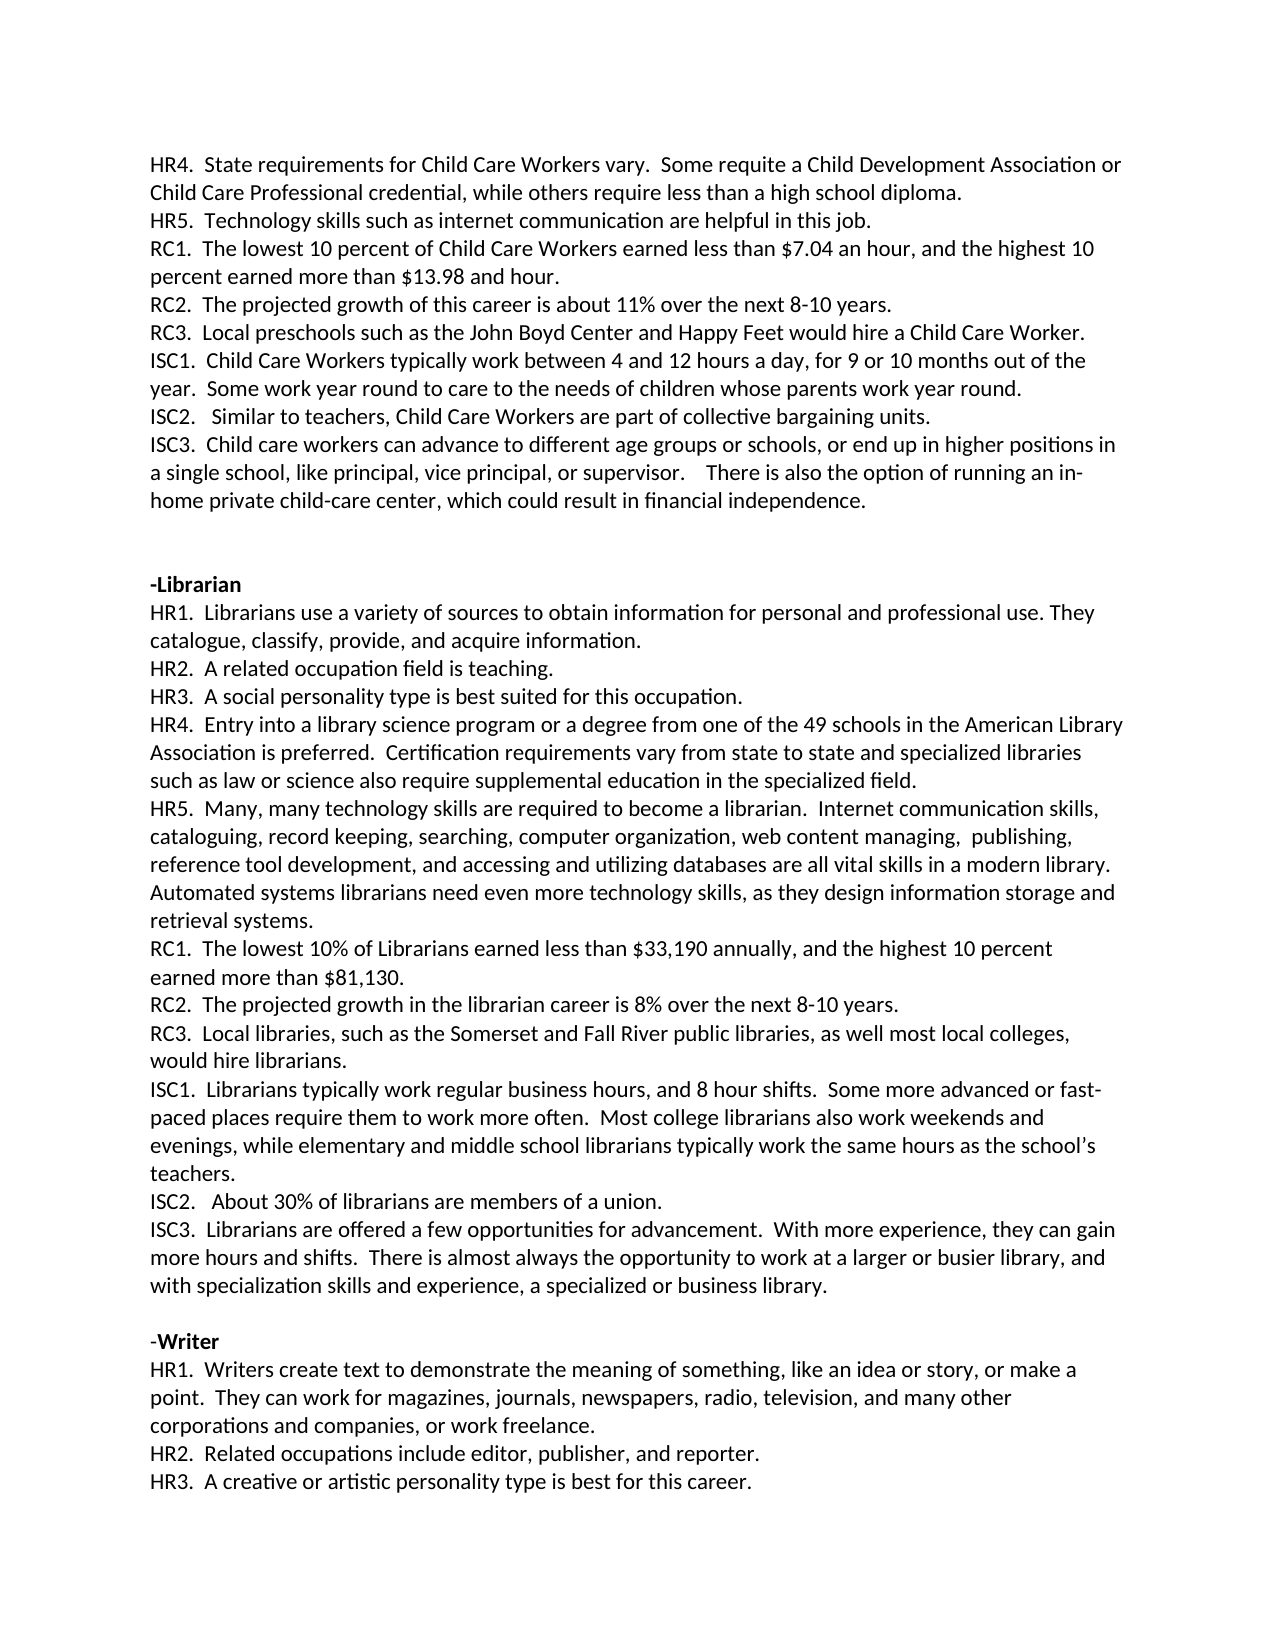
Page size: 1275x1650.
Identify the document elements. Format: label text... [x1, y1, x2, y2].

text HR3. A creative or artistic personality type is best for this career. [150, 1467, 1125, 1495]
text -Writer [150, 1327, 1125, 1355]
text RC2. The projected growth of this career is about 11% over the next 8-10 years. [150, 290, 1125, 318]
text RC1. The lowest 10% of Librarians earned less than $33,190 annually, and the highest 10 percent earned more than $81,130. [150, 934, 1125, 991]
text HR1. Writers create text to demonstrate the meaning of something, like an idea or story, or make a point. They can work for magazines, journals, newspapers, radio, television, and many other corporations and companies, or work freelance. [150, 1355, 1125, 1439]
text ISC1. Child Care Workers typically work between 4 and 12 hours a day, for 9 or 10 months out of the year. Some work year round to care to the needs of children whose parents work year round. [150, 346, 1125, 402]
text ISC1. Librarians typically work regular business hours, and 8 hour shifts. Some more advanced or fast-paced places require them to work more often. Most college librarians also work weekends and evenings, while elementary and middle school librarians typically work the same hours as the school’s teachers. [150, 1075, 1125, 1187]
text ISC2. About 30% of librarians are members of a union. [150, 1187, 1125, 1215]
text RC3. Local libraries, such as the Somerset and Fall River public libraries, as well most local colleges, would hire librarians. [150, 1019, 1125, 1075]
text ISC3. Child care workers can advance to different age groups or schools, or end up in higher positions in a single school, like principal, vice principal, or supervisor. There is also the option of running an in-home private child-care center, which could result in financial independence. [150, 430, 1125, 514]
text HR5. Many, many technology skills are required to become a librarian. Internet communication skills, cataloguing, record keeping, searching, computer organization, web content managing, publishing, reference tool development, and accessing and utilizing databases are all vital skills in a modern library. Automated systems librarians need even more technology skills, as they design information storage and retrieval systems. [150, 794, 1125, 934]
text HR4. Entry into a library science program or a degree from one of the 49 schools in the American Library Association is preferred. Certification requirements vary from state to state and specialized libraries such as law or science also require supplemental education in the specialized field. [150, 710, 1125, 794]
text -Librarian [150, 570, 1125, 598]
text RC1. The lowest 10 percent of Child Care Workers earned less than $7.04 an hour, and the highest 10 percent earned more than $13.98 and hour. [150, 234, 1125, 290]
text HR3. A social personality type is best suited for this occupation. [150, 682, 1125, 710]
text HR2. Related occupations include editor, publisher, and reporter. [150, 1439, 1125, 1467]
text HR4. State requirements for Child Care Workers vary. Some requite a Child Development Association or Child Care Professional credential, while others require less than a high school diploma. [150, 150, 1125, 206]
text ISC2. Similar to teachers, Child Care Workers are part of collective bargaining units. [150, 402, 1125, 430]
text HR5. Technology skills such as internet communication are helpful in this job. [150, 206, 1125, 234]
text RC2. The projected growth in the librarian career is 8% over the next 8-10 years. [150, 991, 1125, 1019]
text ISC3. Librarians are offered a few opportunities for advancement. With more experience, they can gain more hours and shifts. There is almost always the opportunity to work at a larger or busier library, and with specialization skills and experience, a specialized or business library. [150, 1215, 1125, 1299]
text HR2. A related occupation field is teaching. [150, 654, 1125, 682]
text HR1. Librarians use a variety of sources to obtain information for personal and professional use. They catalogue, classify, provide, and acquire information. [150, 598, 1125, 654]
text RC3. Local preschools such as the John Boyd Center and Happy Feet would hire a Child Care Worker. [150, 318, 1125, 346]
